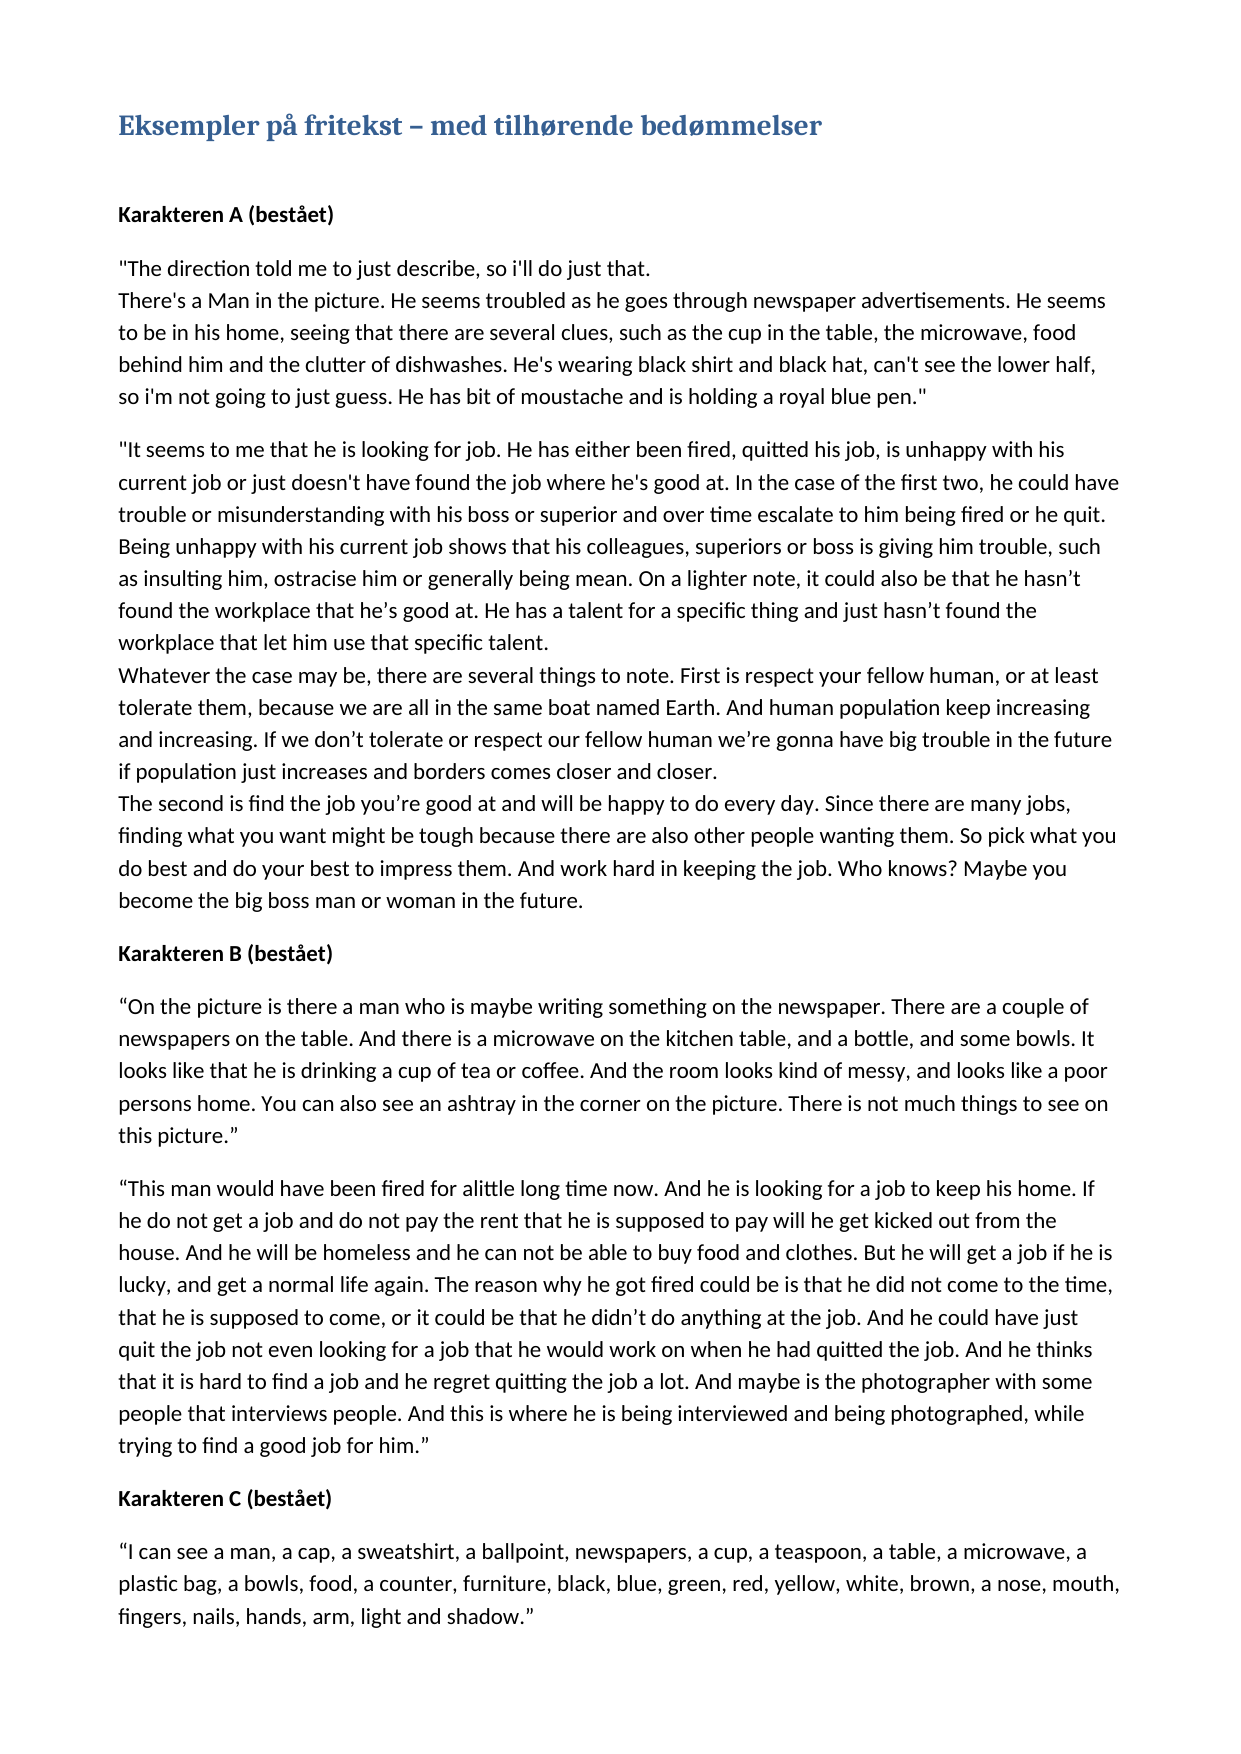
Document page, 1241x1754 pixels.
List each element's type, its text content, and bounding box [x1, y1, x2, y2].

text "It seems to me that he is looking for job. He has either been fired, quitted his job, is unhappy with his current job or just doesn't have found the job where he's good at. In the case of the first two, he could have trouble or misunderstanding with his boss or superior and over time escalate to him being fired or he quit. Being unhappy with his current job shows that his colleagues, superiors or boss is giving him trouble, such as insulting him, ostracise him or generally being mean. On a lighter note, it could also be that he hasn’t found the workplace that he’s good at. He has a talent for a specific thing and just hasn’t found the workplace that let him use that specific talent. Whatever the case may be, there are several things to note. First is respect your fellow human, or at least tolerate them, because we are all in the same boat named Earth. And human population keep increasing and increasing. If we don’t tolerate or respect our fellow human we’re gonna have big trouble in the future if population just increases and borders comes closer and closer. The second is find the job you’re good at and will be happy to do every day. Since there are many jobs, finding what you want might be tough because there are also other people wanting them. So pick what you do best and do your best to impress them. And work hard in keeping the job. Who knows? Maybe you become the big boss man or woman in the future. [118, 435, 1122, 914]
text “I can see a man, a cap, a sweatshirt, a ballpoint, newspapers, a cup, a teaspoon, a table, a microwave, a plastic bag, a bowls, food, a counter, furniture, black, blue, green, red, yellow, white, brown, a nose, mouth, fingers, nails, hands, arm, light and shadow.” [118, 1537, 1122, 1630]
text “This man would have been fired for alittle long time now. And he is looking for a job to keep his home. If he do not get a job and do not pay the rent that he is supposed to pay will he get kicked out from the house. And he will be homeless and he can not be able to buy food and clothes. But he will get a job if he is lucky, and get a normal life again. The reason why he got fired could be is that he did not come to the time, that he is supposed to come, or it could be that he didn’t do anything at the job. And he could have just quit the job not even looking for a job that he would work on when he had quitted the job. And he thinks that it is hard to find a job and he regret quitting the job a lot. And maybe is the photographer with some people that interviews people. And this is where he is being interviewed and being photographed, while trying to find a good job for him.” [118, 1174, 1122, 1459]
text “On the picture is there a man who is maybe writing something on the newspaper. There are a couple of newspapers on the table. And there is a microwave on the kitchen table, and a bottle, and some bowls. It looks like that he is drinking a cup of tea or coffee. And the room looks kind of messy, and looks like a poor persons home. You can also see an ashtray in the corner on the picture. There is not much things to see on this picture.” [118, 992, 1122, 1149]
subtitle Eksempler på fritekst – med tilhørende bedømmelser [118, 109, 1122, 143]
text Karakteren B (bestået) [118, 939, 1122, 967]
text Karakteren A (bestået) [118, 201, 1122, 229]
text Karakteren C (bestået) [118, 1484, 1122, 1512]
text "The direction told me to just describe, so i'll do just that. There's a Man in the picture. He seems troubled as he goes through newspaper advertisements. He seems to be in his home, seeing that there are several clues, such as the cup in the table, the microwave, food behind him and the clutter of dishwashes. He's wearing black shirt and black hat, can't see the lower half, so i'm not going to just guess. He has bit of moustache and is holding a royal blue pen." [118, 254, 1122, 410]
